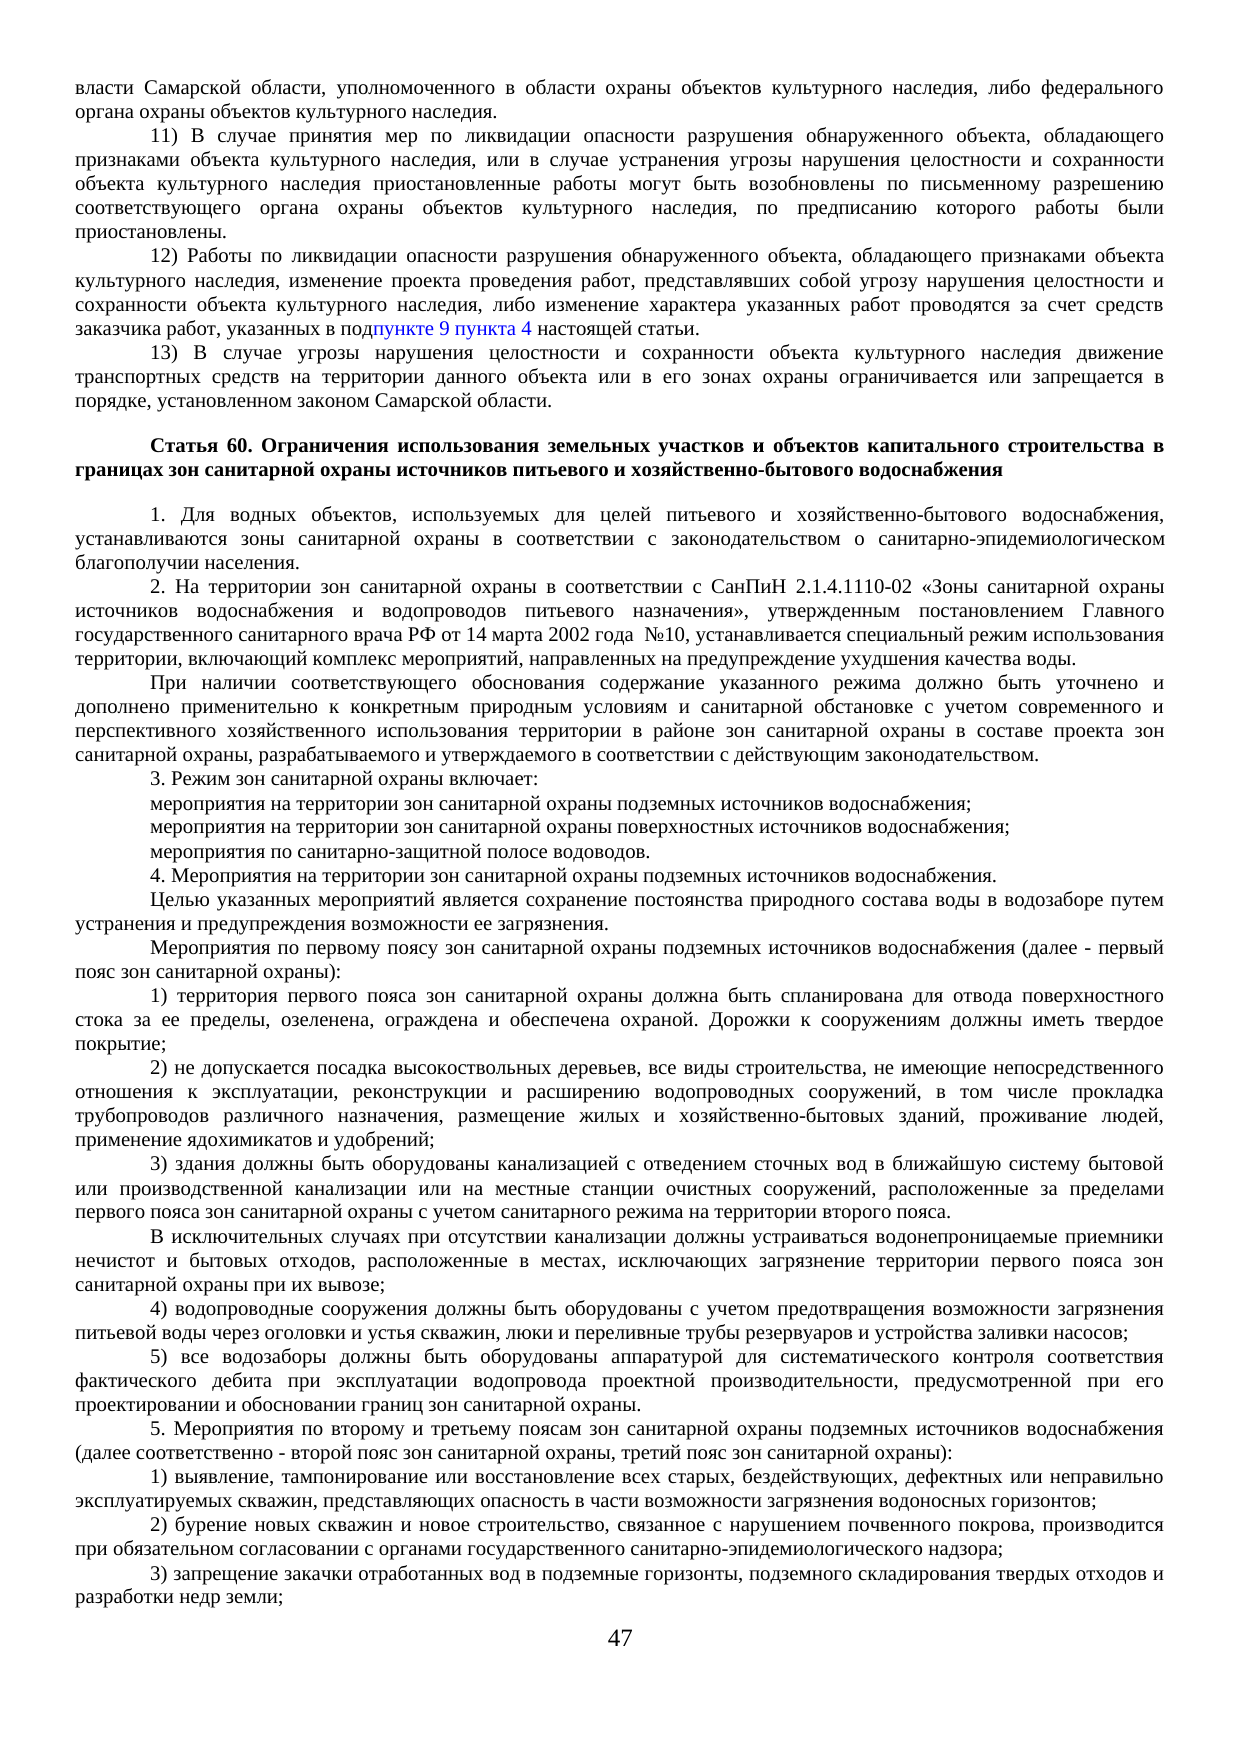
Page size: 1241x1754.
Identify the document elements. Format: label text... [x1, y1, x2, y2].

text 5) все водозаборы должны быть оборудованы аппаратурой для систематического контроля соответствия фактического дебита при эксплуатации водопровода проектной производительности, предусмотренной при его проектировании и обосновании границ зон санитарной охраны. [75, 1344, 1165, 1416]
text 1) территория первого пояса зон санитарной охраны должна быть спланирована для отвода поверхностного стока за ее пределы, озеленена, ограждена и обеспечена охраной. Дорожки к сооружениям должны иметь твердое покрытие; [75, 983, 1165, 1055]
text В исключительных случаях при отсутствии канализации должны устраиваться водонепроницаемые приемники нечистот и бытовых отходов, расположенные в местах, исключающих загрязнение территории первого пояса зон санитарной охраны при их вывозе; [75, 1223, 1165, 1296]
text 2) бурение новых скважин и новое строительство, связанное с нарушением почвенного покрова, производится при обязательном согласовании с органами государственного санитарно-эпидемиологического надзора; [75, 1512, 1165, 1560]
text 13) В случае угрозы нарушения целостности и сохранности объекта культурного наследия движение транспортных средств на территории данного объекта или в его зонах охраны ограничивается или запрещается в порядке, установленном законом Самарской области. [75, 340, 1165, 412]
text 12) Работы по ликвидации опасности разрушения обнаруженного объекта, обладающего признаками объекта культурного наследия, изменение проекта проведения работ, представлявших собой угрозу нарушения целостности и сохранности объекта культурного наследия, либо изменение характера указанных работ проводятся за счет средств заказчика работ, указанных в подпункте 9 пункта 4 настоящей статьи. [75, 243, 1165, 340]
text 3) здания должны быть оборудованы канализацией с отведением сточных вод в ближайшую систему бытовой или производственной канализации или на местные станции очистных сооружений, расположенные за пределами первого пояса зон санитарной охраны с учетом санитарного режима на территории второго пояса. [75, 1151, 1165, 1223]
text 2. На территории зон санитарной охраны в соответствии с СанПиН 2.1.4.1110-02 «Зоны санитарной охраны источников водоснабжения и водопроводов питьевого назначения», утвержденным постановлением Главного государственного санитарного врача РФ от 14 марта 2002 года №10, устанавливается специальный режим использования территории, включающий комплекс мероприятий, направленных на предупреждение ухудшения качества воды. [75, 574, 1165, 670]
text 4) водопроводные сооружения должны быть оборудованы с учетом предотвращения возможности загрязнения питьевой воды через оголовки и устья скважин, люки и переливные трубы резервуаров и устройства заливки насосов; [75, 1296, 1165, 1344]
text мероприятия на территории зон санитарной охраны подземных источников водоснабжения; [75, 790, 1165, 814]
text 11) В случае принятия мер по ликвидации опасности разрушения обнаруженного объекта, обладающего признаками объекта культурного наследия, или в случае устранения угрозы нарушения целостности и сохранности объекта культурного наследия приостановленные работы могут быть возобновлены по письменному разрешению соответствующего органа охраны объектов культурного наследия, по предписанию которого работы были приостановлены. [75, 123, 1165, 243]
text мероприятия на территории зон санитарной охраны поверхностных источников водоснабжения; [75, 814, 1165, 838]
text 1. Для водных объектов, используемых для целей питьевого и хозяйственно-бытового водоснабжения, устанавливаются зоны санитарной охраны в соответствии с законодательством о санитарно-эпидемиологическом благополучии населения. [75, 502, 1165, 574]
text Целью указанных мероприятий является сохранение постоянства природного состава воды в водозаборе путем устранения и предупреждения возможности ее загрязнения. [75, 887, 1165, 935]
text 2) не допускается посадка высокоствольных деревьев, все виды строительства, не имеющие непосредственного отношения к эксплуатации, реконструкции и расширению водопроводных сооружений, в том числе прокладка трубопроводов различного назначения, размещение жилых и хозяйственно-бытовых зданий, проживание людей, применение ядохимикатов и удобрений; [75, 1055, 1165, 1151]
text 5. Мероприятия по второму и третьему поясам зон санитарной охраны подземных источников водоснабжения (далее соответственно - второй пояс зон санитарной охраны, третий пояс зон санитарной охраны): [75, 1416, 1165, 1464]
text 1) выявление, тампонирование или восстановление всех старых, бездействующих, дефектных или неправильно эксплуатируемых скважин, представляющих опасность в части возможности загрязнения водоносных горизонтов; [75, 1464, 1165, 1512]
text При наличии соответствующего обоснования содержание указанного режима должно быть уточнено и дополнено применительно к конкретным природным условиям и санитарной обстановке с учетом современного и перспективного хозяйственного использования территории в районе зон санитарной охраны в составе проекта зон санитарной охраны, разрабатываемого и утверждаемого в соответствии с действующим законодательством. [75, 670, 1165, 766]
text Мероприятия по первому поясу зон санитарной охраны подземных источников водоснабжения (далее - первый пояс зон санитарной охраны): [75, 935, 1165, 983]
text 3) запрещение закачки отработанных вод в подземные горизонты, подземного складирования твердых отходов и разработки недр земли; [75, 1560, 1165, 1608]
text 4. Мероприятия на территории зон санитарной охраны подземных источников водоснабжения. [75, 863, 1165, 887]
text мероприятия по санитарно-защитной полосе водоводов. [75, 838, 1165, 863]
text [75, 75, 1165, 123]
text 3. Режим зон санитарной охраны включает: [75, 766, 1165, 790]
text Статья 60. Ограничения использования земельных участков и объектов капитального строительства в границах зон санитарной охраны источников питьевого и хозяйственно-бытового водоснабжения [75, 433, 1165, 481]
